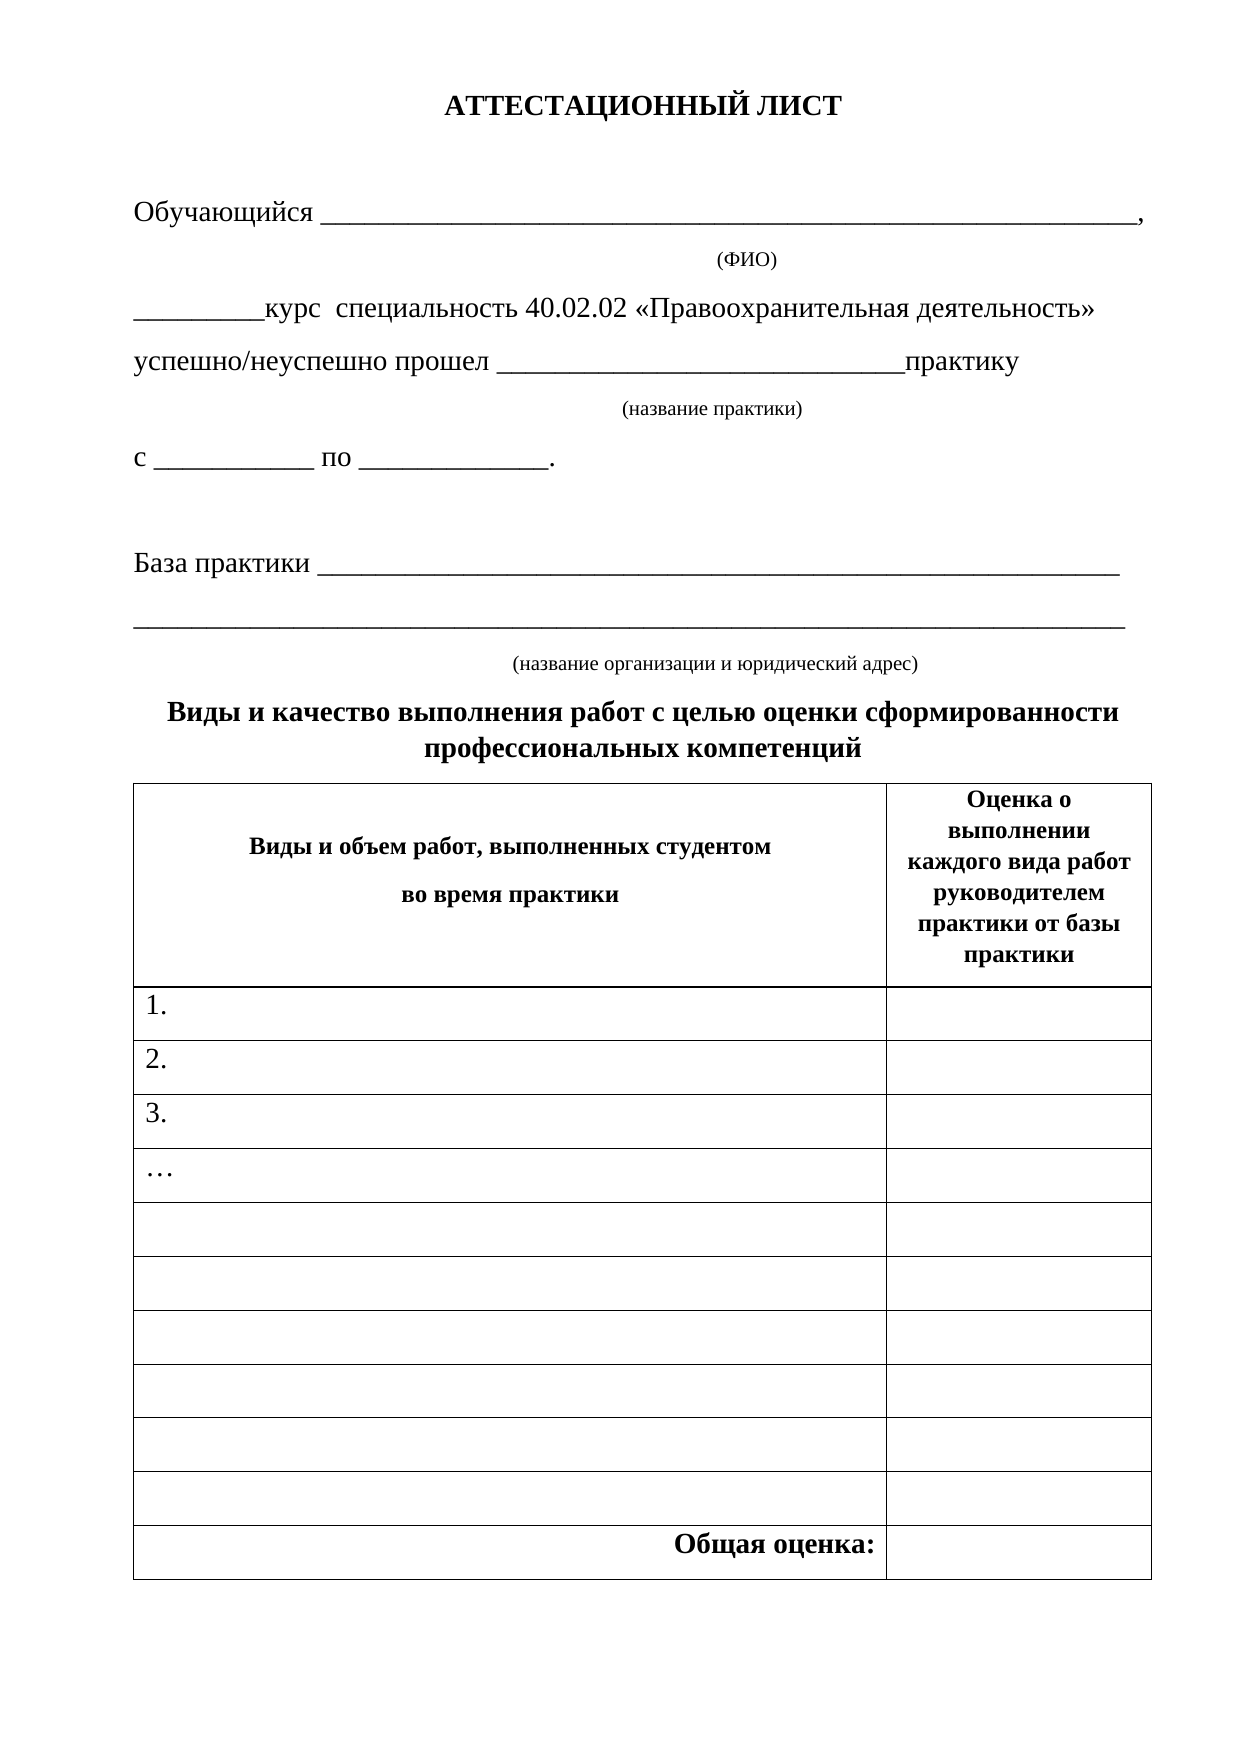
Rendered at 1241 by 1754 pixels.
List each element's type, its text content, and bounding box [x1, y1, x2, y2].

table_cell [134, 1203, 886, 1256]
table_cell [887, 1041, 1151, 1094]
table_cell [134, 1365, 886, 1417]
table_cell [887, 1311, 1151, 1363]
text АТТЕСТАЦИОННЫЙ ЛИСТ [133, 88, 1153, 122]
table_cell [887, 988, 1151, 1040]
text (название организации и юридический адрес) [133, 650, 1153, 674]
table_header Оценка о выполнении каждого вида работ руководителем практики от базы практики [887, 784, 1151, 986]
table_cell [134, 1418, 886, 1471]
table_cell 3. [134, 1095, 886, 1148]
text ____________________________________________________________________ [133, 598, 1153, 631]
table_cell 1. [134, 988, 886, 1040]
table_cell Общая оценка: [134, 1526, 886, 1579]
table_cell [887, 1257, 1151, 1309]
text с ___________ по _____________. [133, 439, 1153, 473]
table_cell [134, 1472, 886, 1525]
table_header Виды и объем работ, выполненных студентом во время практики [134, 784, 886, 986]
table_cell [887, 1526, 1151, 1579]
table_cell [134, 1311, 886, 1363]
table_cell [887, 1149, 1151, 1202]
table_cell [887, 1418, 1151, 1471]
text База практики _______________________________________________________ [133, 545, 1153, 578]
text (название практики) [133, 396, 1153, 420]
table_cell 2. [134, 1041, 886, 1094]
table_cell [887, 1472, 1151, 1525]
table_cell … [134, 1149, 886, 1202]
table_cell [887, 1365, 1151, 1417]
text успешно/неуспешно прошел ____________________________практику [133, 343, 1153, 377]
text Виды и качество выполнения работ с целью оценки сформированности профессиональных компетенций [133, 694, 1153, 763]
table_cell [887, 1095, 1151, 1148]
text Обучающийся ________________________________________________________, [133, 194, 1153, 228]
table_cell [134, 1257, 886, 1309]
text (ФИО) [133, 247, 1153, 271]
text _________курс специальность 40.02.02 «Правоохранительная деятельность» [133, 290, 1153, 324]
table_cell [887, 1203, 1151, 1256]
